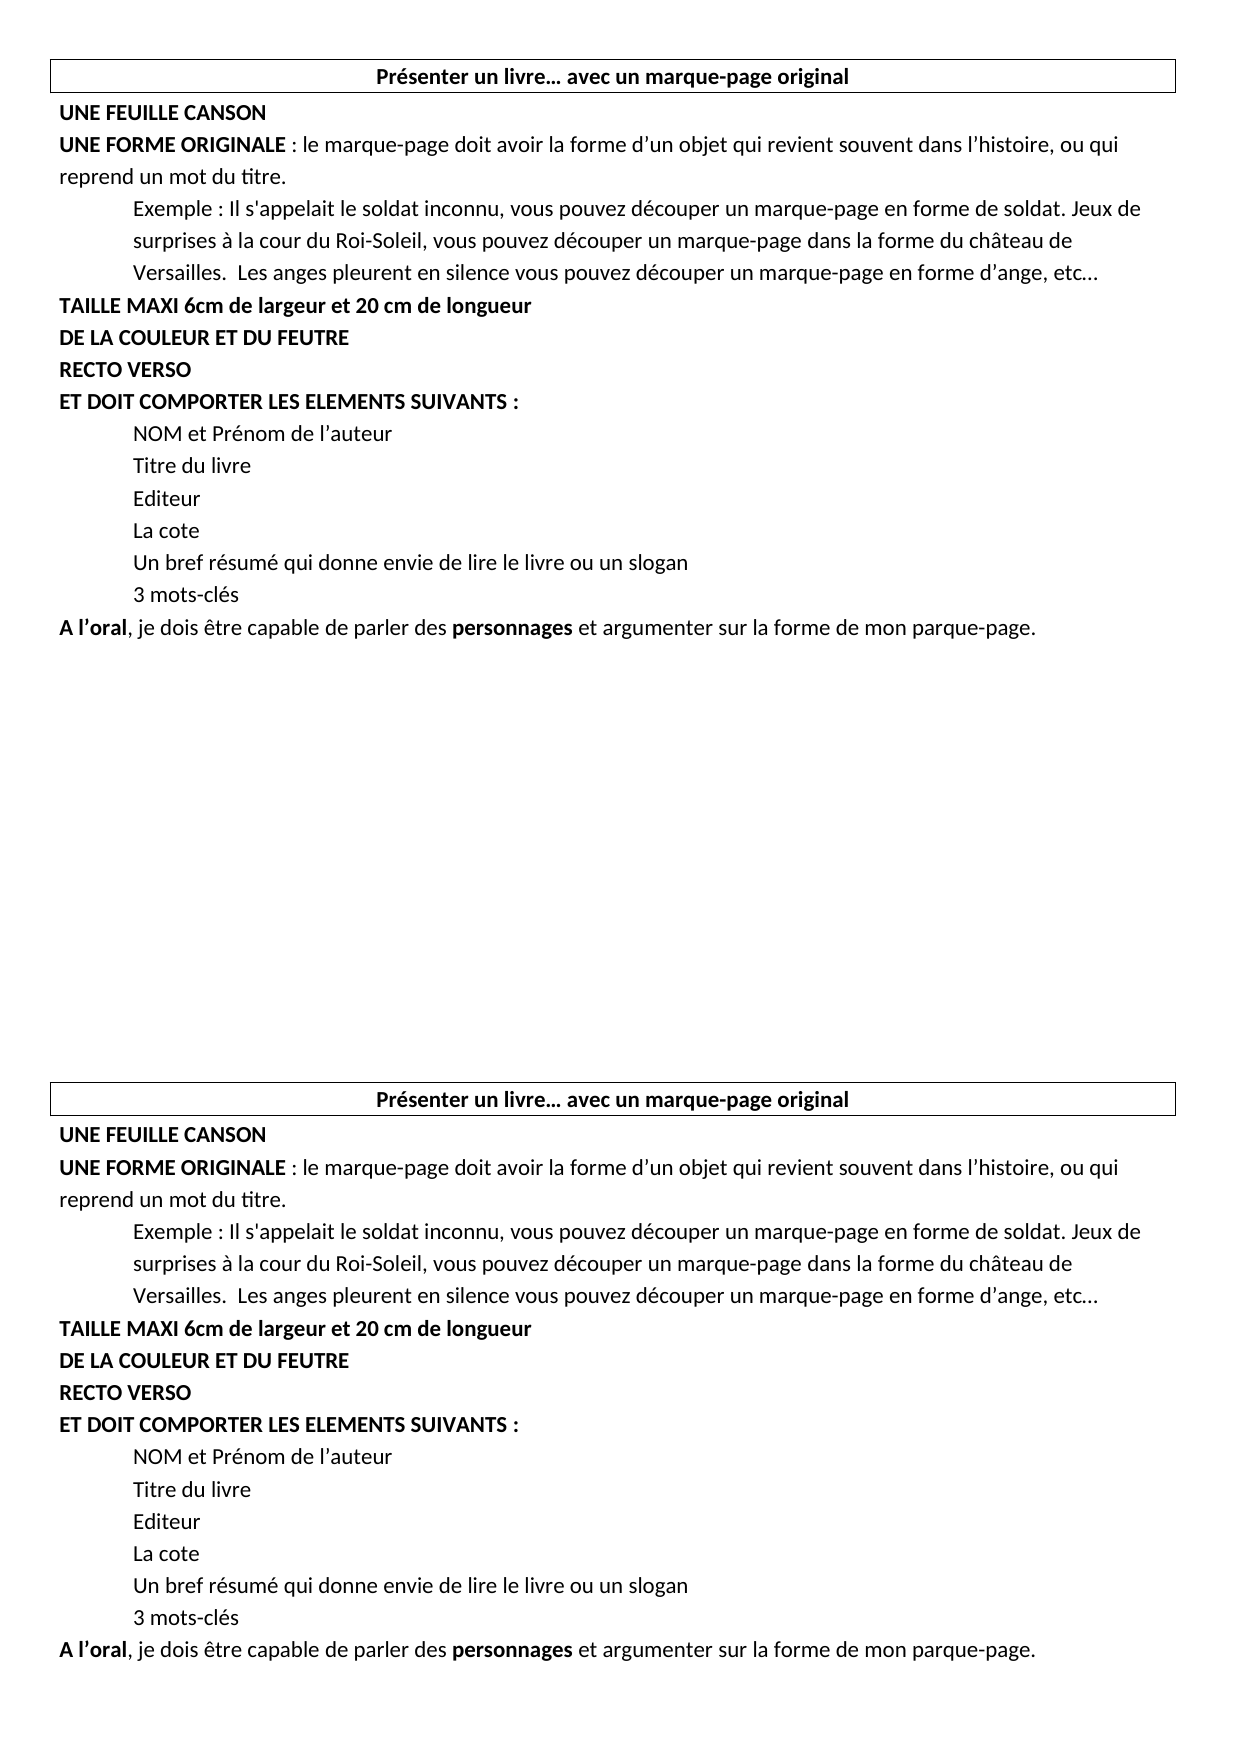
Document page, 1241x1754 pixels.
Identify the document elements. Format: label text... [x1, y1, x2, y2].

text Editeur [133, 484, 1167, 512]
text DE LA COULEUR ET DU FEUTRE [59, 1346, 1167, 1374]
text La cote [133, 1539, 1167, 1567]
text 3 mots-clés [133, 580, 1167, 608]
text ET DOIT COMPORTER LES ELEMENTS SUIVANTS : [59, 387, 1167, 415]
text Présenter un livre… avec un marque-page original [51, 60, 1175, 92]
text La cote [133, 516, 1167, 544]
text TAILLE MAXI 6cm de largeur et 20 cm de longueur [59, 1314, 1167, 1342]
text NOM et Prénom de l’auteur [133, 419, 1167, 447]
text RECTO VERSO [59, 1378, 1167, 1406]
text 3 mots-clés [133, 1603, 1167, 1631]
text UNE FEUILLE CANSON [59, 98, 1167, 126]
text Un bref résumé qui donne envie de lire le livre ou un slogan [133, 1571, 1167, 1599]
text A l’oral, je dois être capable de parler des personnages et argumenter sur la forme de mon parque-page. [59, 613, 1167, 641]
text ET DOIT COMPORTER LES ELEMENTS SUIVANTS : [59, 1410, 1167, 1438]
text UNE FORME ORIGINALE : le marque-page doit avoir la forme d’un objet qui revient souvent dans l’histoire, ou qui reprend un mot du titre. [59, 130, 1167, 190]
text UNE FORME ORIGINALE : le marque-page doit avoir la forme d’un objet qui revient souvent dans l’histoire, ou qui reprend un mot du titre. [59, 1153, 1167, 1213]
text NOM et Prénom de l’auteur [133, 1442, 1167, 1471]
text Présenter un livre… avec un marque-page original [51, 1083, 1175, 1115]
text Exemple : Il s'appelait le soldat inconnu, vous pouvez découper un marque-page en forme de soldat. Jeux de surprises à la cour du Roi-Soleil, vous pouvez découper un marque-page dans la forme du château de Versailles. Les anges pleurent en silence vous pouvez découper un marque-page en forme d’ange, etc… [133, 194, 1167, 287]
text UNE FEUILLE CANSON [59, 1121, 1167, 1149]
text Titre du livre [133, 1475, 1167, 1503]
text Editeur [133, 1507, 1167, 1535]
text Exemple : Il s'appelait le soldat inconnu, vous pouvez découper un marque-page en forme de soldat. Jeux de surprises à la cour du Roi-Soleil, vous pouvez découper un marque-page dans la forme du château de Versailles. Les anges pleurent en silence vous pouvez découper un marque-page en forme d’ange, etc… [133, 1217, 1167, 1309]
text Titre du livre [133, 452, 1167, 480]
text TAILLE MAXI 6cm de largeur et 20 cm de longueur [59, 291, 1167, 319]
text DE LA COULEUR ET DU FEUTRE [59, 323, 1167, 351]
text A l’oral, je dois être capable de parler des personnages et argumenter sur la forme de mon parque-page. [59, 1636, 1167, 1664]
text RECTO VERSO [59, 355, 1167, 383]
text Un bref résumé qui donne envie de lire le livre ou un slogan [133, 548, 1167, 576]
